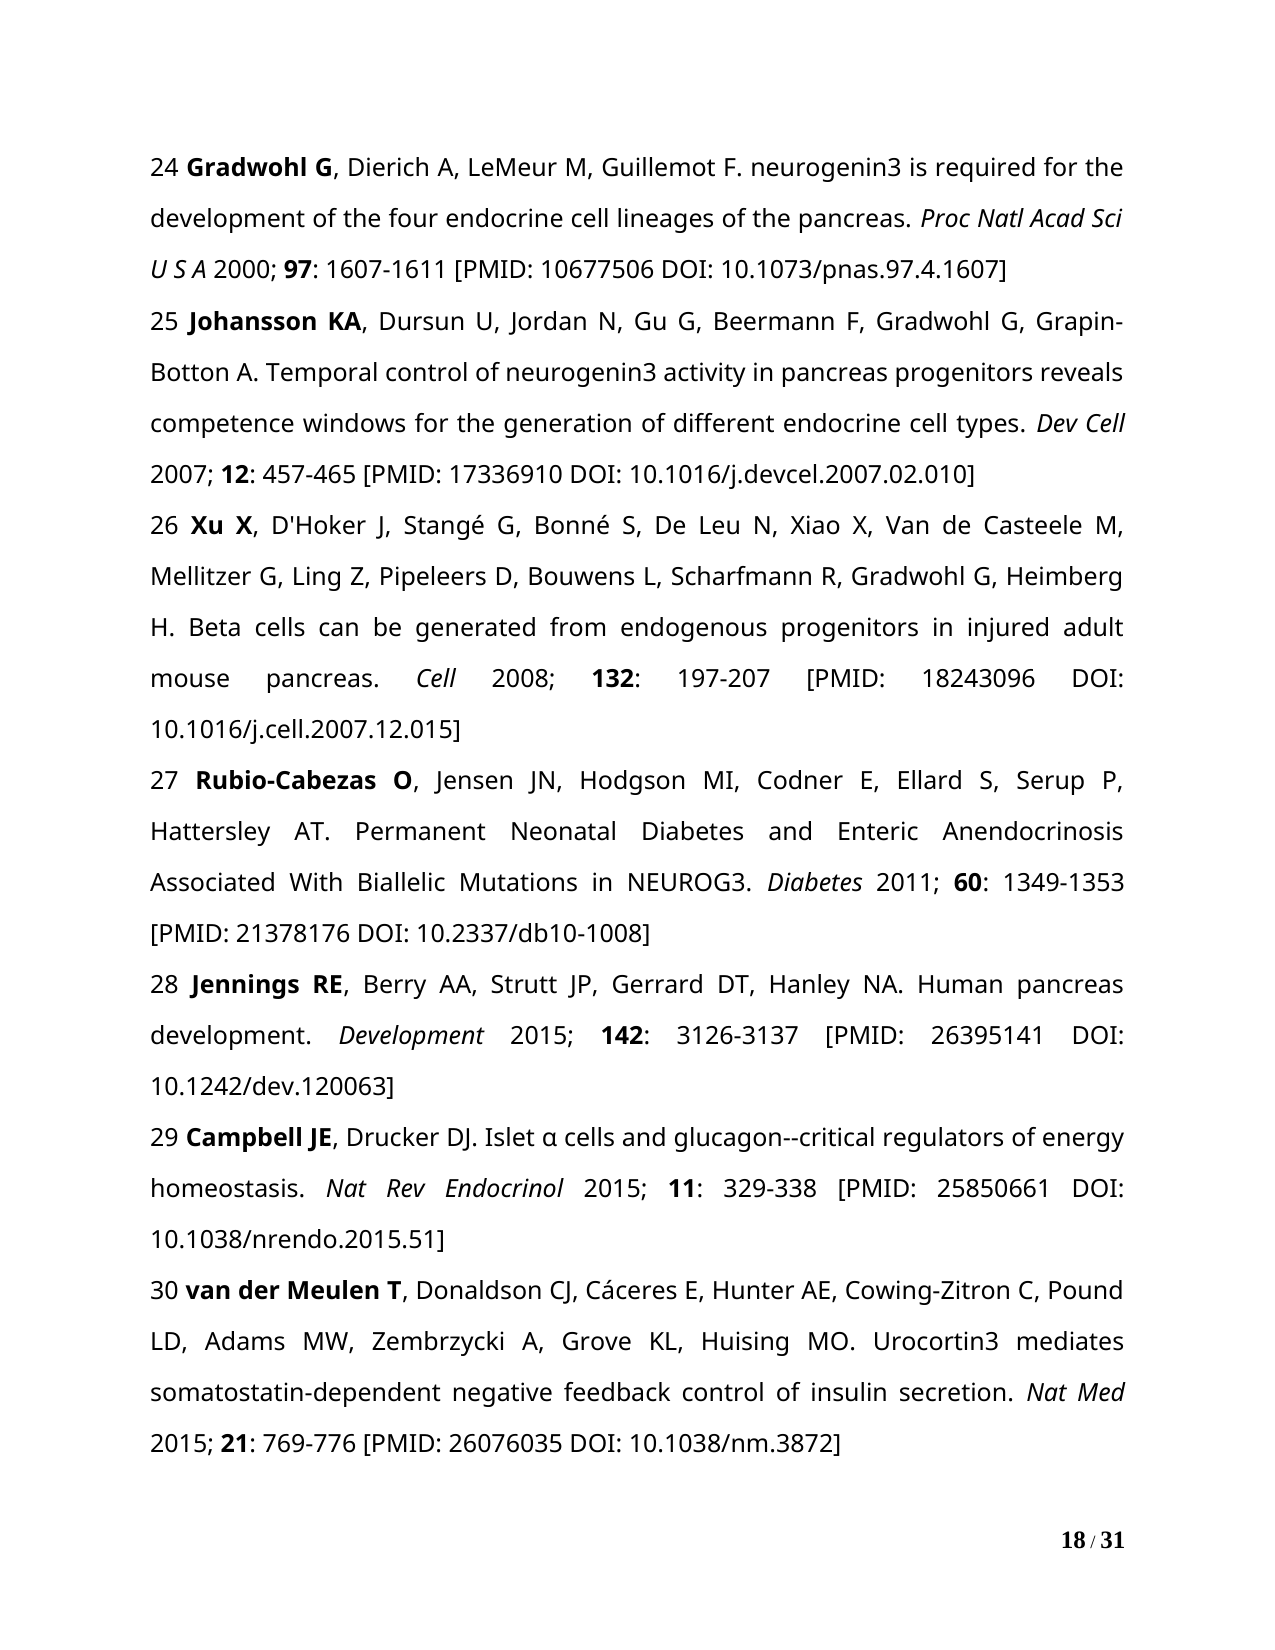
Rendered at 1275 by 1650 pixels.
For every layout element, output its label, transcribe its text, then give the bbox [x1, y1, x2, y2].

text 27 Rubio-Cabezas O, Jensen JN, Hodgson MI, Codner E, Ellard S, Serup P, Hattersley AT. Permanent Neonatal Diabetes and Enteric Anendocrinosis Associated With Biallelic Mutations in NEUROG3. Diabetes 2011; 60: 1349-1353 [PMID: 21378176 DOI: 10.2337/db10-1008] [150, 762, 1125, 950]
text 24 Gradwohl G, Dierich A, LeMeur M, Guillemot F. neurogenin3 is required for the development of the four endocrine cell lineages of the pancreas. Proc Natl Acad Sci U S A 2000; 97: 1607-1611 [PMID: 10677506 DOI: 10.1073/pnas.97.4.1607] [150, 150, 1125, 286]
text 25 Johansson KA, Dursun U, Jordan N, Gu G, Beermann F, Gradwohl G, Grapin-Botton A. Temporal control of neurogenin3 activity in pancreas progenitors reveals competence windows for the generation of different endocrine cell types. Dev Cell 2007; 12: 457-465 [PMID: 17336910 DOI: 10.1016/j.devcel.2007.02.010] [150, 303, 1125, 490]
text 28 Jennings RE, Berry AA, Strutt JP, Gerrard DT, Hanley NA. Human pancreas development. Development 2015; 142: 3126-3137 [PMID: 26395141 DOI: 10.1242/dev.120063] [150, 967, 1125, 1103]
text 26 Xu X, D'Hoker J, Stangé G, Bonné S, De Leu N, Xiao X, Van de Casteele M, Mellitzer G, Ling Z, Pipeleers D, Bouwens L, Scharfmann R, Gradwohl G, Heimberg H. Beta cells can be generated from endogenous progenitors in injured adult mouse pancreas. Cell 2008; 132: 197-207 [PMID: 18243096 DOI: 10.1016/j.cell.2007.12.015] [150, 507, 1125, 746]
text 29 Campbell JE, Drucker DJ. Islet α cells and glucagon--critical regulators of energy homeostasis. Nat Rev Endocrinol 2015; 11: 329-338 [PMID: 25850661 DOI: 10.1038/nrendo.2015.51] [150, 1120, 1125, 1256]
text 30 van der Meulen T, Donaldson CJ, Cáceres E, Hunter AE, Cowing-Zitron C, Pound LD, Adams MW, Zembrzycki A, Grove KL, Huising MO. Urocortin3 mediates somatostatin-dependent negative feedback control of insulin secretion. Nat Med 2015; 21: 769-776 [PMID: 26076035 DOI: 10.1038/nm.3872] [150, 1273, 1125, 1460]
